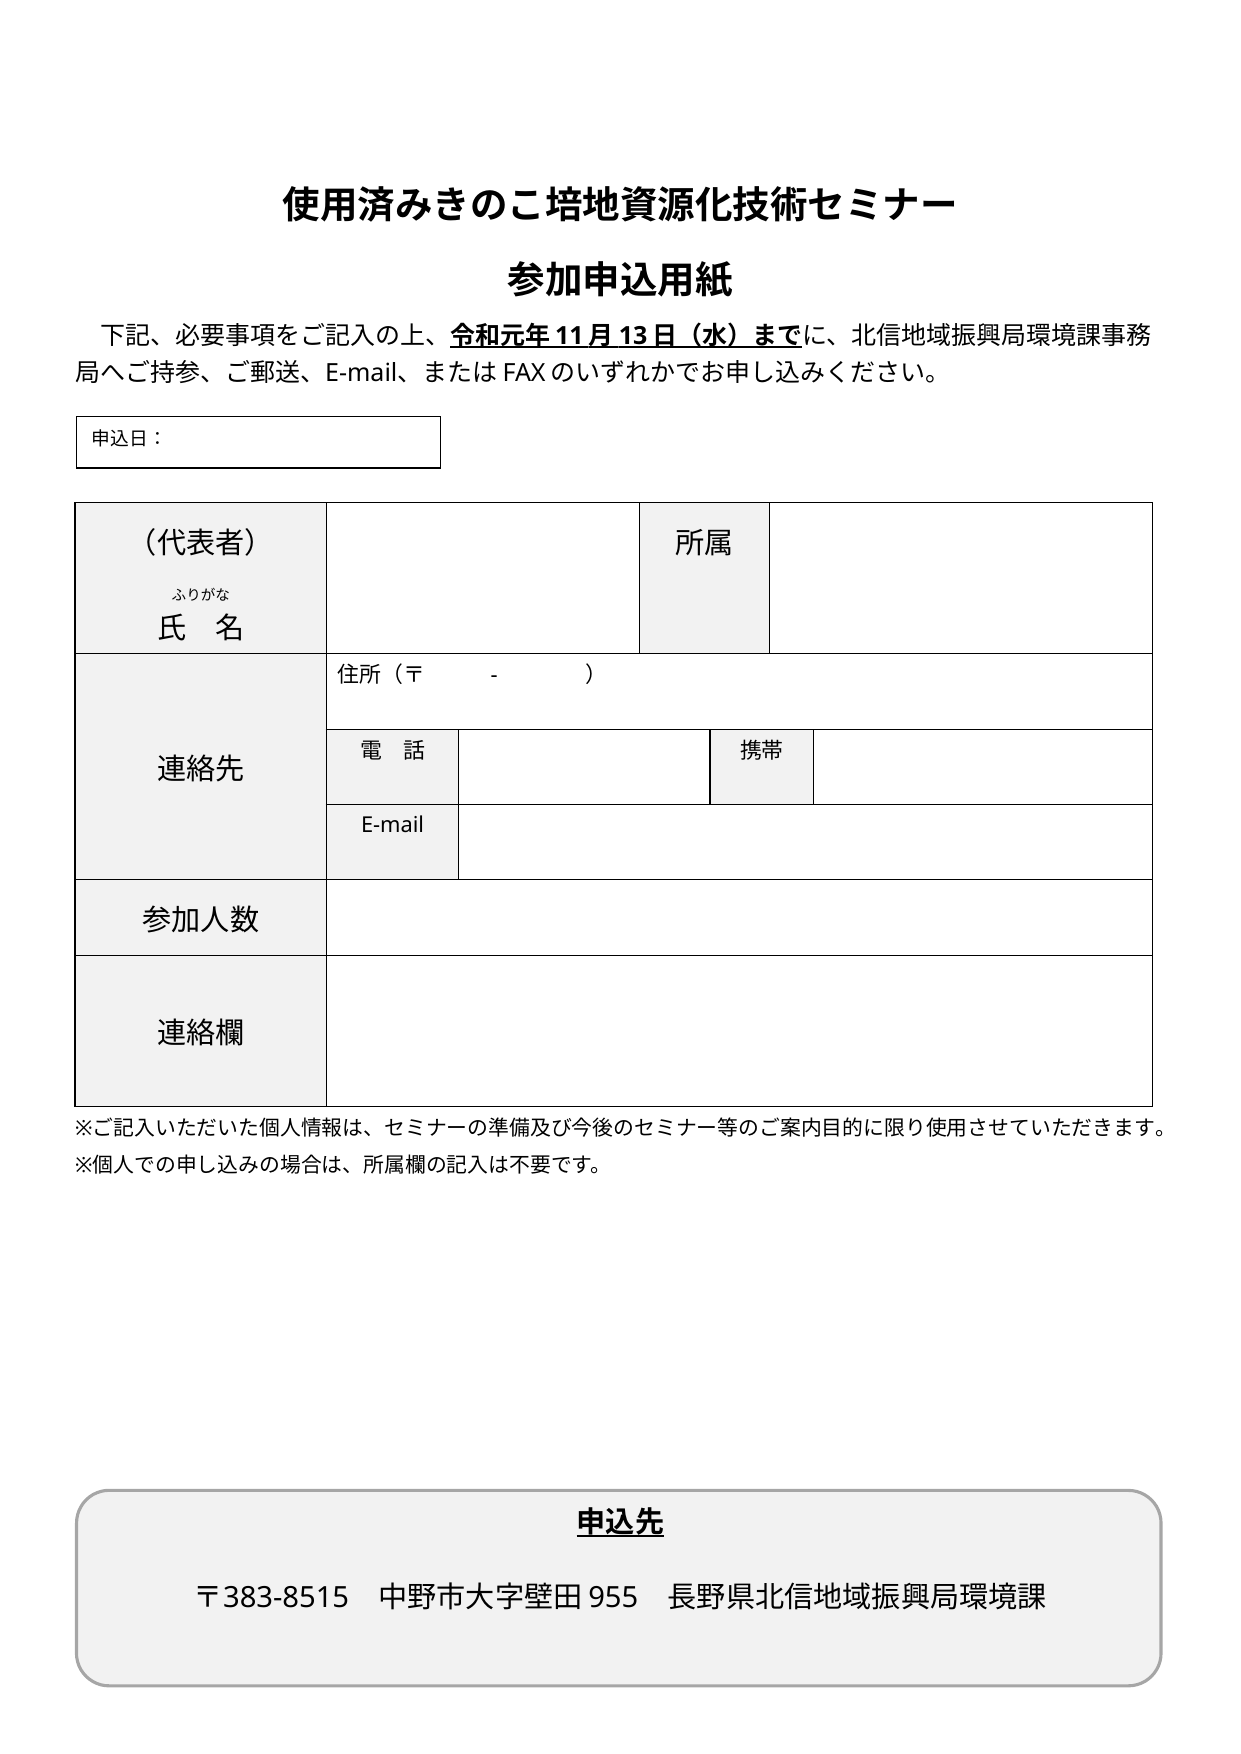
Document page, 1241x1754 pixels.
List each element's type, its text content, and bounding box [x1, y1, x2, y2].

table_cell [459, 805, 1152, 879]
text 〒383-8515 中野市大字壁田955 長野県北信地域振興局環境課 [75, 1557, 1165, 1632]
table_cell [814, 730, 1152, 804]
text 使用済みきのこ培地資源化技術セミナー [75, 164, 1165, 239]
table_cell 住所（〒 - ） [327, 654, 1152, 729]
table_header [770, 503, 1152, 653]
table_cell E-mail [327, 805, 458, 879]
table_header 所属 [640, 503, 769, 653]
table_cell 連絡先 [76, 654, 326, 879]
text ※個人での申し込みの場合は、所属欄の記入は不要です。 [75, 1145, 1165, 1182]
table_cell 電 話 [327, 730, 458, 804]
table_cell [327, 880, 1152, 955]
table_cell 参加人数 [76, 880, 326, 955]
table_cell 携帯 [711, 730, 813, 804]
text 申込先 [75, 1482, 1165, 1557]
table_header [327, 503, 639, 653]
table_cell [459, 730, 709, 804]
text 参加申込用紙 [75, 239, 1165, 314]
table_header （代表者） [76, 503, 326, 653]
table_cell 連絡欄 [76, 956, 326, 1106]
text ※ご記入いただいた個人情報は、セミナーの準備及び今後のセミナー等のご案内目的に限り使用させていただきます。 [75, 1107, 1165, 1145]
text 下記、必要事項をご記入の上、令和元年11月13日（水）までに、北信地域振興局環境課事務局へご持参、ご郵送、E-mail、またはFAXのいずれかでお申し込みください。 [75, 314, 1165, 389]
table_cell [327, 956, 1152, 1106]
